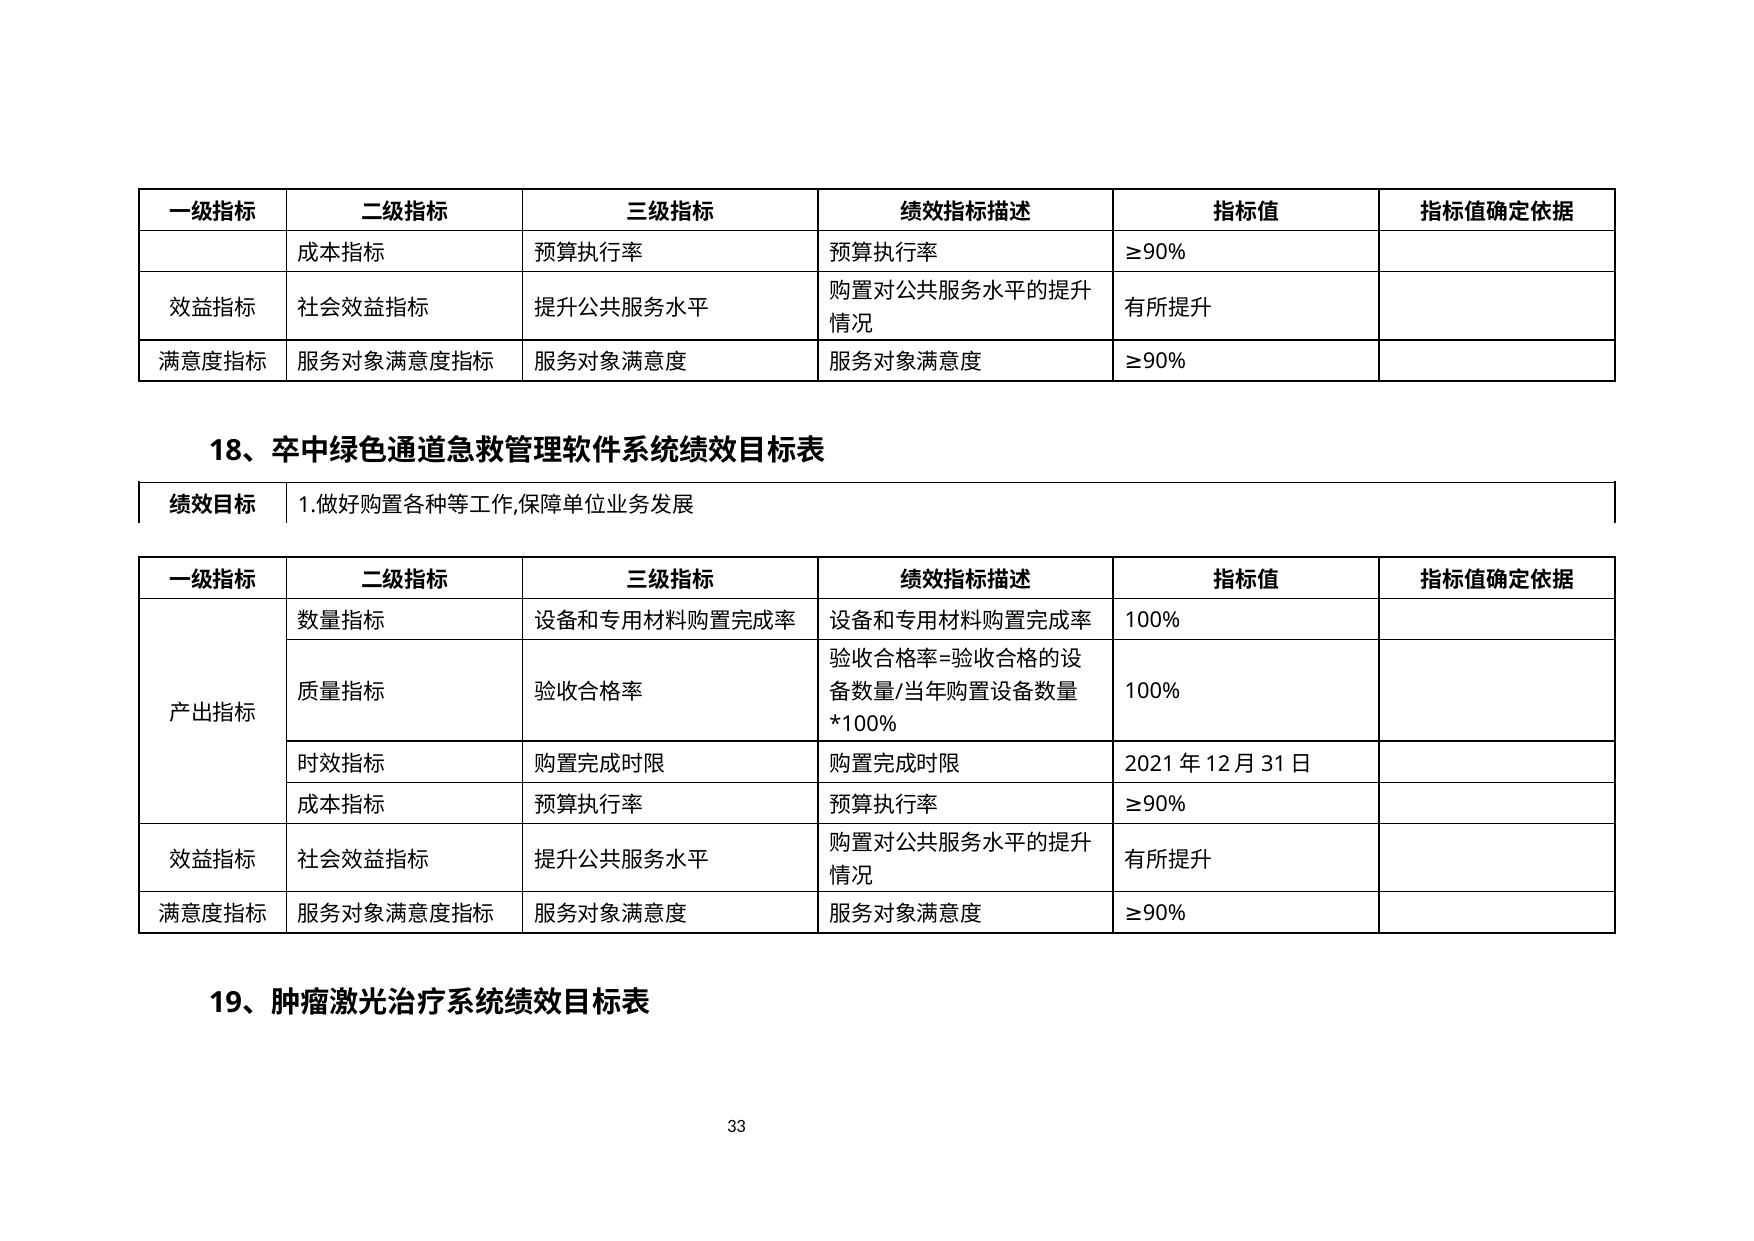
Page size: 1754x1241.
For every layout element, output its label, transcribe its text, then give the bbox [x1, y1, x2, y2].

table_cell 时效指标 [287, 742, 522, 781]
table_cell 成本指标 [287, 783, 522, 823]
table_cell 有所提升 [1114, 824, 1378, 891]
text 18、卒中绿色通道急救管理软件系统绩效目标表 [150, 415, 1604, 481]
table_cell 成本指标 [287, 231, 522, 271]
table_cell ≥90% [1114, 783, 1378, 823]
table_cell [1380, 231, 1614, 271]
table_cell [1380, 783, 1614, 823]
table_header 二级指标 [287, 190, 522, 229]
table_cell 效益指标 [140, 824, 286, 891]
text 19、肿瘤激光治疗系统绩效目标表 [150, 967, 1604, 1033]
table_cell [1380, 892, 1614, 932]
table_cell 提升公共服务水平 [523, 824, 817, 891]
table_cell [1380, 599, 1614, 639]
table_cell 效益指标 [140, 272, 286, 339]
table_cell 社会效益指标 [287, 272, 522, 339]
table_cell 质量指标 [287, 640, 522, 740]
table_header 指标值 [1114, 558, 1378, 597]
table_header 二级指标 [287, 558, 522, 597]
table_cell [1380, 640, 1614, 740]
table_cell 服务对象满意度 [523, 892, 817, 932]
table_cell [1380, 272, 1614, 339]
table_header 一级指标 [140, 190, 286, 229]
table_cell 服务对象满意度指标 [287, 341, 522, 380]
table_header 绩效指标描述 [819, 558, 1112, 597]
table_cell ≥90% [1114, 231, 1378, 271]
table_header 一级指标 [140, 558, 286, 597]
table_cell 社会效益指标 [287, 824, 522, 891]
table_cell 验收合格率 [523, 640, 817, 740]
table_cell 设备和专用材料购置完成率 [523, 599, 817, 639]
table_header 三级指标 [523, 558, 817, 597]
table_cell 购置对公共服务水平的提升情况 [819, 824, 1112, 891]
table_cell 预算执行率 [819, 783, 1112, 823]
table_cell 预算执行率 [523, 231, 817, 271]
table_cell [1380, 824, 1614, 891]
table_header 1.做好购置各种等工作,保障单位业务发展 [287, 483, 1614, 523]
table_cell ≥90% [1114, 892, 1378, 932]
table_cell 验收合格率=验收合格的设备数量/当年购置设备数量*100% [819, 640, 1112, 740]
table_cell 产出指标 [140, 599, 286, 823]
table_cell 服务对象满意度 [819, 892, 1112, 932]
table_cell 设备和专用材料购置完成率 [819, 599, 1112, 639]
table_cell 2021年12月31日 [1114, 742, 1378, 781]
table_cell [1380, 341, 1614, 380]
table_cell [1380, 742, 1614, 781]
table_cell 100% [1114, 640, 1378, 740]
table_header 三级指标 [523, 190, 817, 229]
table_cell 数量指标 [287, 599, 522, 639]
table_cell 服务对象满意度指标 [287, 892, 522, 932]
table_cell 购置对公共服务水平的提升情况 [819, 272, 1112, 339]
table_cell 服务对象满意度 [819, 341, 1112, 380]
table_header 指标值确定依据 [1380, 190, 1614, 229]
table_cell 购置完成时限 [819, 742, 1112, 781]
table_cell 100% [1114, 599, 1378, 639]
table_cell 提升公共服务水平 [523, 272, 817, 339]
table_cell ≥90% [1114, 341, 1378, 380]
table_cell 预算执行率 [819, 231, 1112, 271]
table_header 指标值 [1114, 190, 1378, 229]
table_header 绩效目标 [140, 483, 286, 523]
table_cell 满意度指标 [140, 341, 286, 380]
table_cell 满意度指标 [140, 892, 286, 932]
table_cell 购置完成时限 [523, 742, 817, 781]
table_cell 有所提升 [1114, 272, 1378, 339]
table_cell 预算执行率 [523, 783, 817, 823]
table_header 绩效指标描述 [819, 190, 1112, 229]
table_header 指标值确定依据 [1380, 558, 1614, 597]
table_cell 服务对象满意度 [523, 341, 817, 380]
